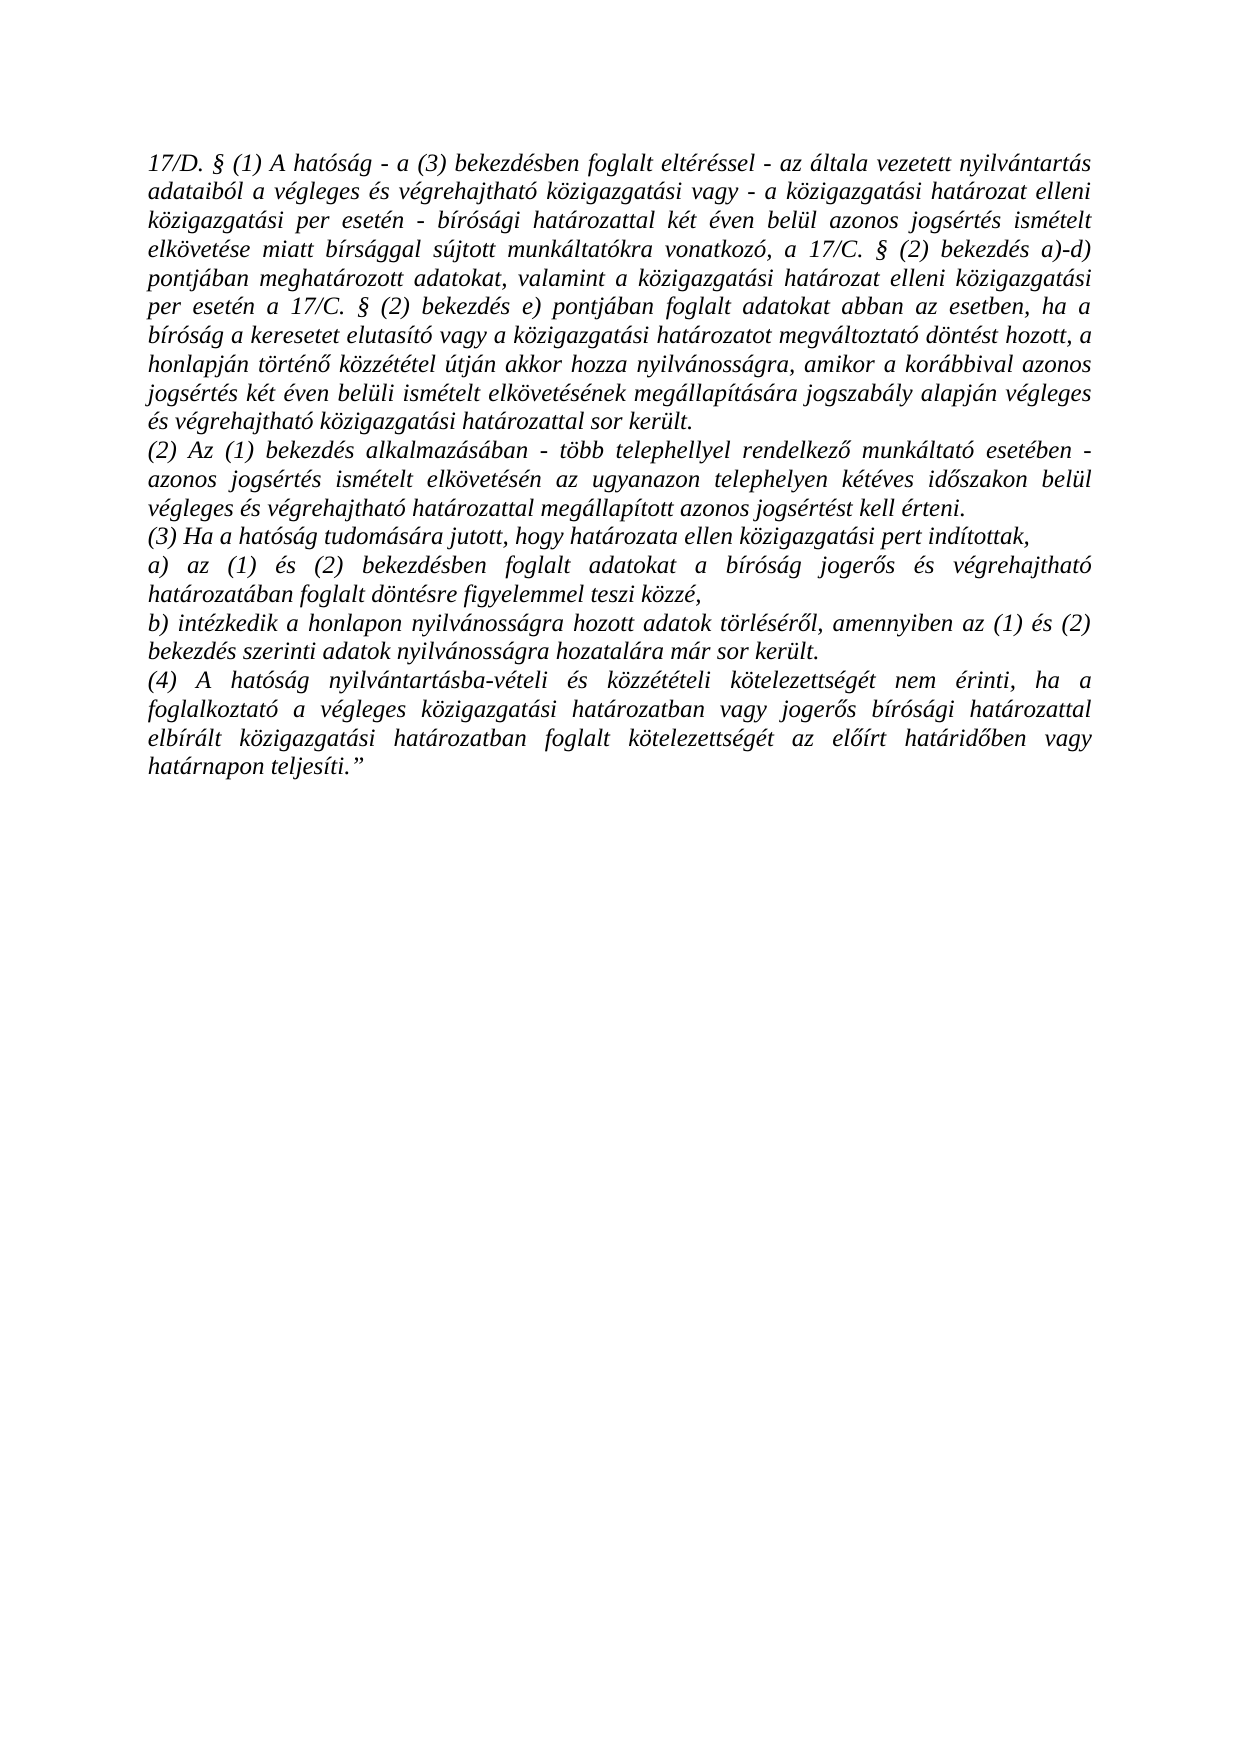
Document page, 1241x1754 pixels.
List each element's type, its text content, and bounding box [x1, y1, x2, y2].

text (3) Ha a hatóság tudomására jutott, hogy határozata ellen közigazgatási pert indítottak, [148, 521, 1093, 550]
text (2) Az (1) bekezdés alkalmazásában - több telephellyel rendelkező munkáltató esetében - azonos jogsértés ismételt elkövetésén az ugyanazon telephelyen kétéves időszakon belül végleges és végrehajtható határozattal megállapított azonos jogsértést kell érteni. [148, 435, 1093, 521]
text (4) A hatóság nyilvántartásba-vételi és közzétételi kötelezettségét nem érinti, ha a foglalkoztató a végleges közigazgatási határozatban vagy jogerős bírósági határozattal elbírált közigazgatási határozatban foglalt kötelezettségét az előírt határidőben vagy határnapon teljesíti.” [148, 665, 1093, 780]
text b) intézkedik a honlapon nyilvánosságra hozott adatok törléséről, amennyiben az (1) és (2) bekezdés szerinti adatok nyilvánosságra hozatalára már sor került. [148, 608, 1093, 665]
text a) az (1) és (2) bekezdésben foglalt adatokat a bíróság jogerős és végrehajtható határozatában foglalt döntésre figyelemmel teszi közzé, [148, 550, 1093, 608]
text 17/D. § (1) A hatóság - a (3) bekezdésben foglalt eltéréssel - az általa vezetett nyilvántartás adataiból a végleges és végrehajtható közigazgatási vagy - a közigazgatási határozat elleni közigazgatási per esetén - bírósági határozattal két éven belül azonos jogsértés ismételt elkövetése miatt bírsággal sújtott munkáltatókra vonatkozó, a 17/C. § (2) bekezdés a)-d) pontjában meghatározott adatokat, valamint a közigazgatási határozat elleni közigazgatási per esetén a 17/C. § (2) bekezdés e) pontjában foglalt adatokat abban az esetben, ha a bíróság a keresetet elutasító vagy a közigazgatási határozatot megváltoztató döntést hozott, a honlapján történő közzététel útján akkor hozza nyilvánosságra, amikor a korábbival azonos jogsértés két éven belüli ismételt elkövetésének megállapítására jogszabály alapján végleges és végrehajtható közigazgatási határozattal sor került. [148, 148, 1093, 435]
